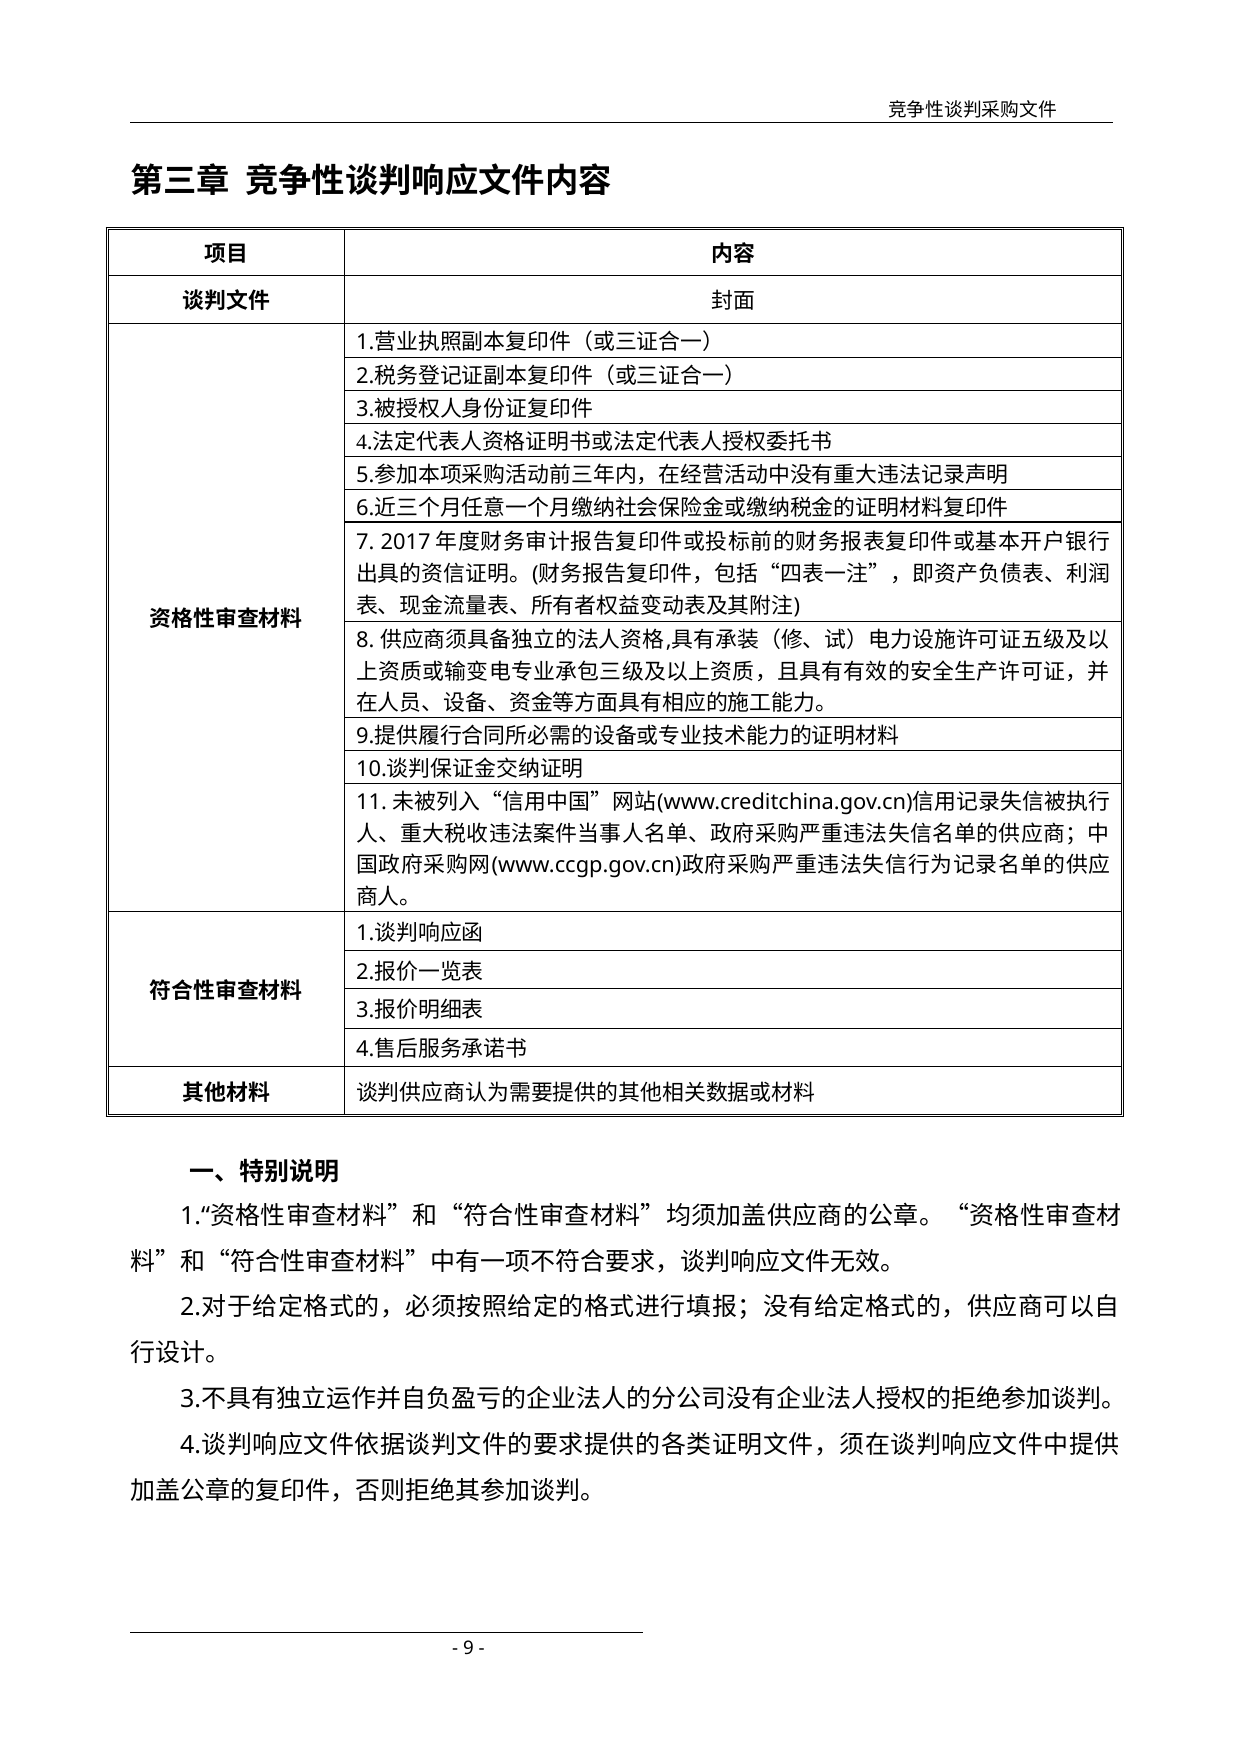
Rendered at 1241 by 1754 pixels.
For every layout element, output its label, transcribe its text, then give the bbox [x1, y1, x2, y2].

text 4.谈判响应文件依据谈判文件的要求提供的各类证明文件，须在谈判响应文件中提供加盖公章的复印件，否则拒绝其参加谈判。 [130, 1417, 1122, 1508]
table_cell 1.谈判响应函 [345, 912, 1121, 950]
table_cell 1.营业执照副本复印件（或三证合一） [345, 324, 1121, 357]
text 1.“资格性审查材料”和“符合性审查材料”均须加盖供应商的公章。“资格性审查材料”和“符合性审查材料”中有一项不符合要求，谈判响应文件无效。 [130, 1187, 1122, 1279]
table_cell 4.法定代表人资格证明书或法定代表人授权委托书 [345, 424, 1121, 456]
table_cell 2.税务登记证副本复印件（或三证合一） [345, 358, 1121, 390]
table_cell 10.谈判保证金交纳证明 [345, 751, 1121, 783]
text 2.对于给定格式的，必须按照给定的格式进行填报；没有给定格式的，供应商可以自行设计。 [130, 1279, 1122, 1371]
table_cell 符合性审查材料 [109, 912, 344, 1066]
table_header 内容 [345, 230, 1121, 275]
table_cell 封面 [345, 276, 1121, 323]
text 一、特别说明 [130, 1151, 1122, 1187]
text 第三章 竞争性谈判响应文件内容 [130, 153, 1122, 202]
table_cell 11. 未被列入“信用中国”网站(www.creditchina.gov.cn)信用记录失信被执行人、重大税收违法案件当事人名单、政府采购严重违法失信名单的供应商；中国政府采购网(www.ccgp.gov.cn)政府采购严重违法失信行为记录名单的供应商人。 [345, 784, 1121, 911]
table_cell 2.报价一览表 [345, 951, 1121, 988]
table_cell 其他材料 [109, 1067, 344, 1114]
table_cell 4.售后服务承诺书 [345, 1029, 1121, 1066]
table_cell 谈判文件 [109, 276, 344, 323]
table_cell 7. 2017年度财务审计报告复印件或投标前的财务报表复印件或基本开户银行出具的资信证明。(财务报告复印件，包括“四表一注”，即资产负债表、利润表、现金流量表、所有者权益变动表及其附注) [345, 523, 1121, 621]
table_cell 资格性审查材料 [109, 324, 344, 911]
table_header 项目 [109, 230, 344, 275]
table_cell 谈判供应商认为需要提供的其他相关数据或材料 [345, 1067, 1121, 1114]
table_cell 3.报价明细表 [345, 989, 1121, 1027]
table_cell 8. 供应商须具备独立的法人资格,具有承装（修、试）电力设施许可证五级及以上资质或输变电专业承包三级及以上资质，且具有有效的安全生产许可证，并在人员、设备、资金等方面具有相应的施工能力。 [345, 622, 1121, 717]
table_cell 5.参加本项采购活动前三年内，在经营活动中没有重大违法记录声明 [345, 457, 1121, 488]
table_cell 9.提供履行合同所必需的设备或专业技术能力的证明材料 [345, 718, 1121, 750]
table_cell 6.近三个月任意一个月缴纳社会保险金或缴纳税金的证明材料复印件 [345, 490, 1121, 521]
text 3.不具有独立运作并自负盈亏的企业法人的分公司没有企业法人授权的拒绝参加谈判。 [130, 1371, 1122, 1417]
table_cell 3.被授权人身份证复印件 [345, 391, 1121, 423]
